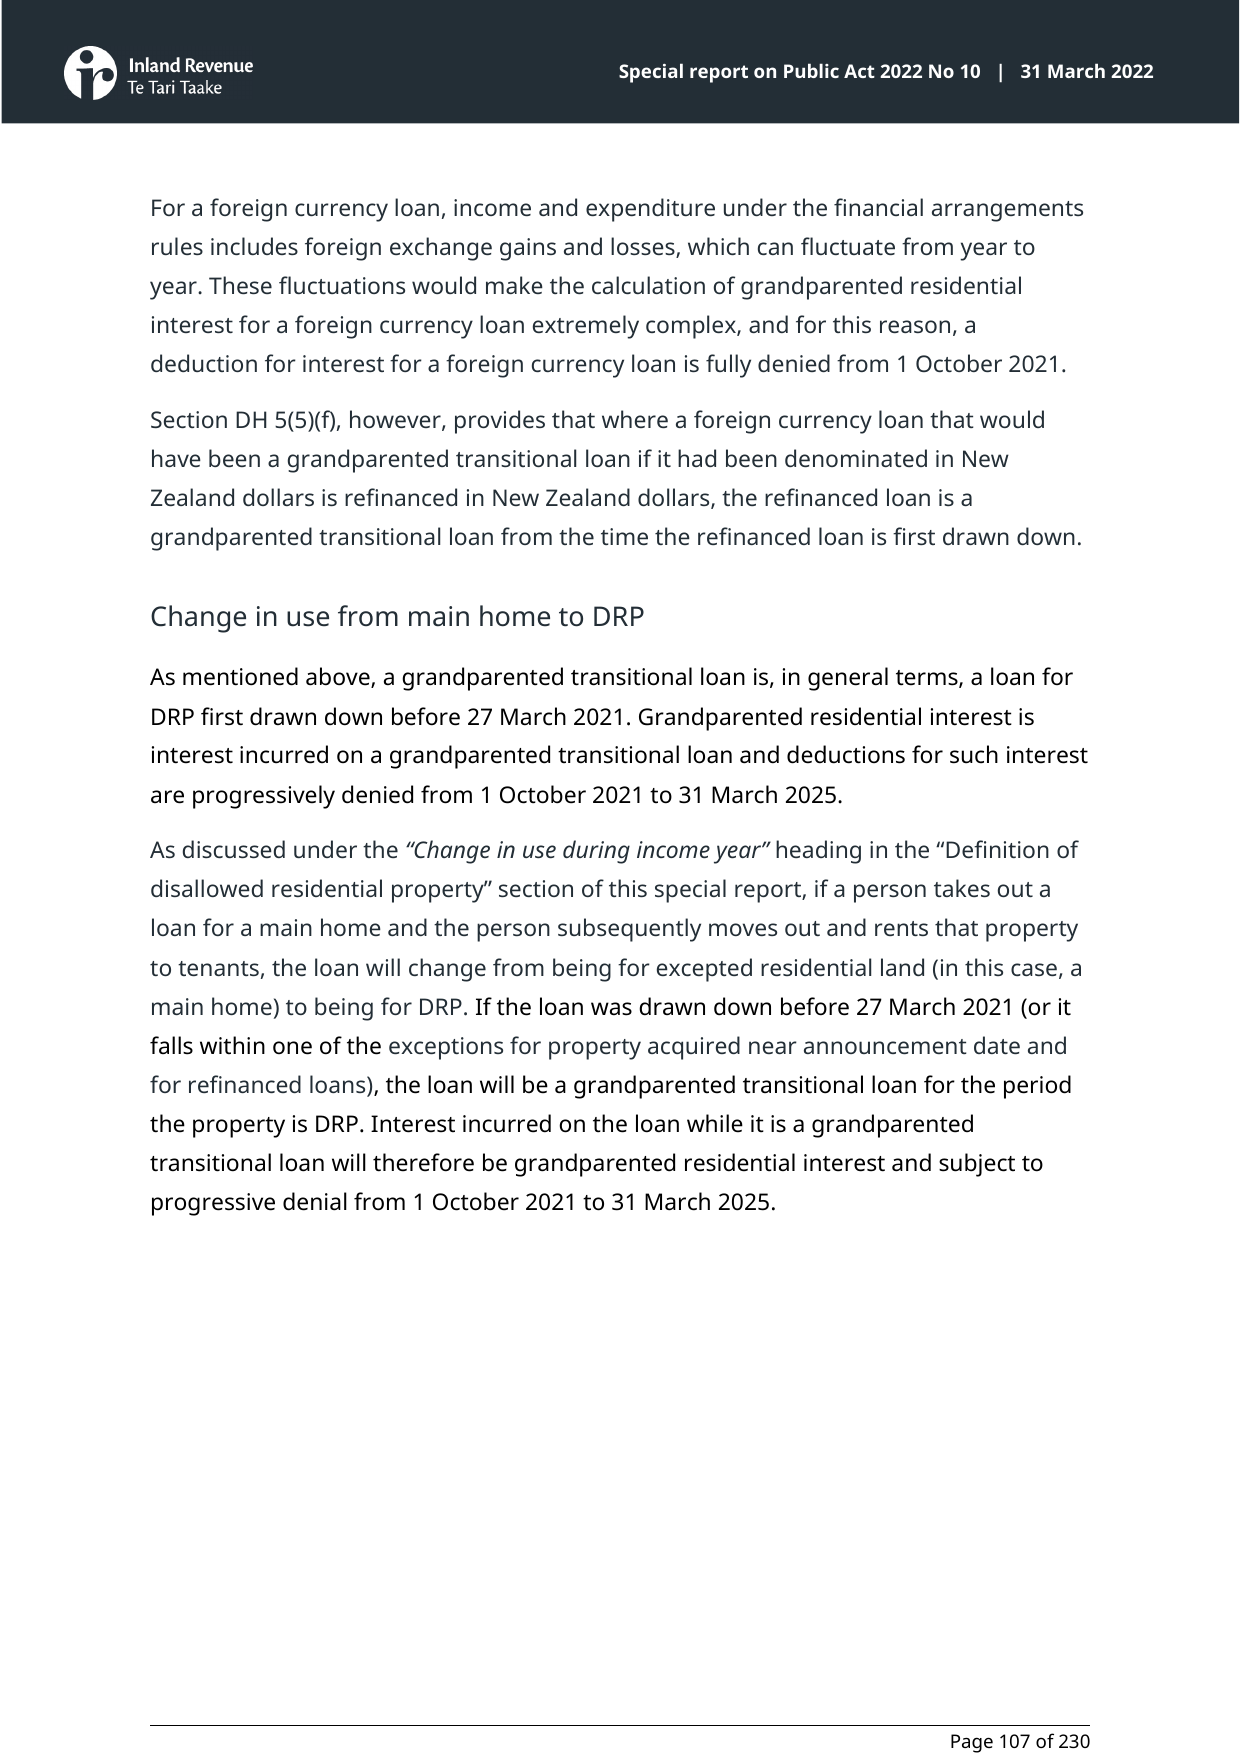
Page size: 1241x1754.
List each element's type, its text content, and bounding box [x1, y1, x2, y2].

text As discussed under the “Change in use during income year” heading in the “Definition of disallowed residential property” section of this special report, if a person takes out a loan for a main home and the person subsequently moves out and rents that property to tenants, the loan will change from being for excepted residential land (in this case, a main home) to being for DRP. If the loan was drawn down before 27 March 2021 (or it falls within one of the exceptions for property acquired near announcement date and for refinanced loans), the loan will be a grandparented transitional loan for the period the property is DRP. Interest incurred on the loan while it is a grandparented transitional loan will therefore be grandparented residential interest and subject to progressive denial from 1 October 2021 to 31 March 2025. [150, 834, 1090, 1217]
text Section DH 5(5)(f), however, provides that where a foreign currency loan that would have been a grandparented transitional loan if it had been denominated in New Zealand dollars is refinanced in New Zealand dollars, the refinanced loan is a grandparented transitional loan from the time the refinanced loan is first drawn down. [150, 404, 1090, 552]
picture [64, 46, 253, 100]
subtitle Change in use from main home to DRP [150, 598, 1090, 634]
text As mentioned above, a grandparented transitional loan is, in general terms, a loan for DRP first drawn down before 27 March 2021. Grandparented residential interest is interest incurred on a grandparented transitional loan and deductions for such interest are progressively denied from 1 October 2021 to 31 March 2025. [150, 661, 1090, 810]
text For a foreign currency loan, income and expenditure under the financial arrangements rules includes foreign exchange gains and losses, which can fluctuate from year to year. These fluctuations would make the calculation of grandparented residential interest for a foreign currency loan extremely complex, and for this reason, a deduction for interest for a foreign currency loan is fully denied from 1 October 2021. [150, 192, 1090, 379]
